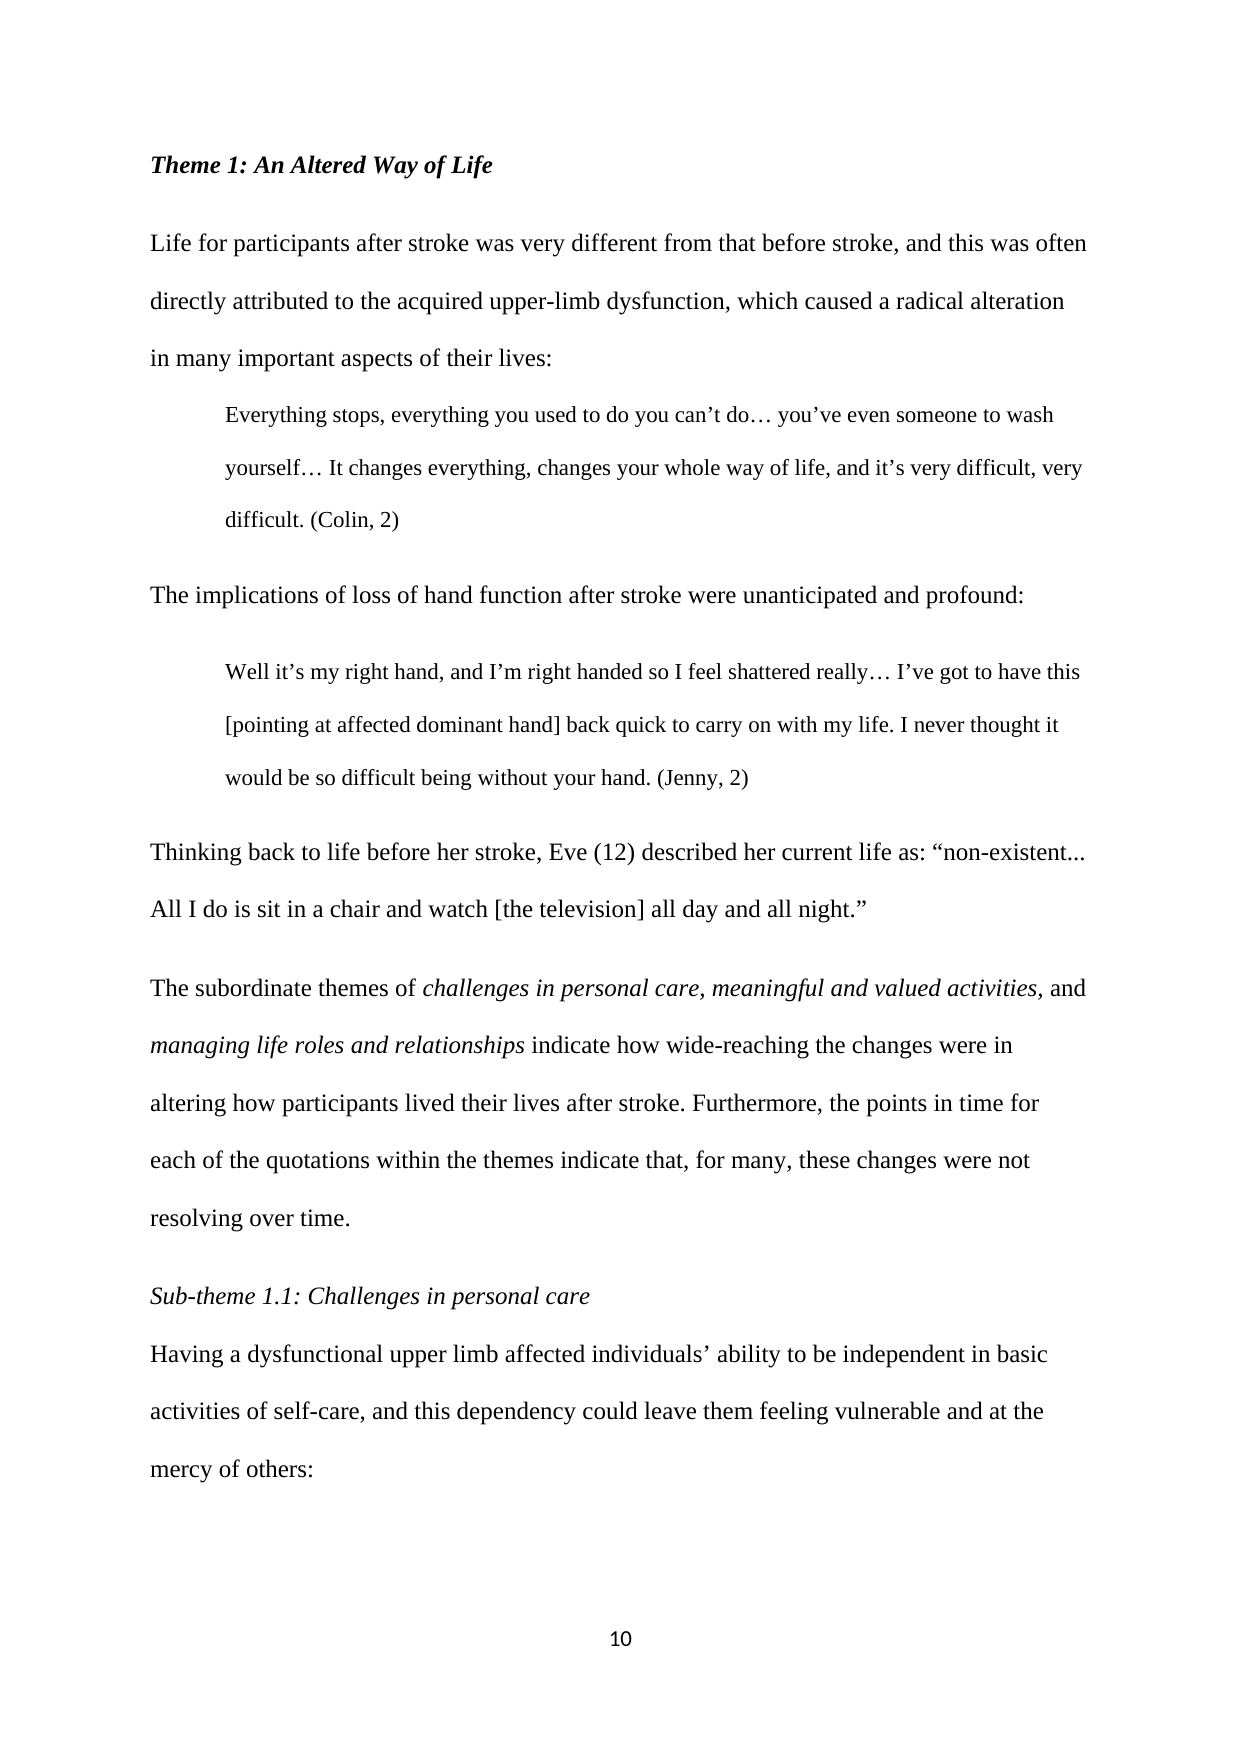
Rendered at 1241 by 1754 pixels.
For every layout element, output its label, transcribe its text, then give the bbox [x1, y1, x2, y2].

text Thinking back to life before her stroke, Eve (12) described her current life as: “non-existent... All I do is sit in a chair and watch [the television] all day and all night.” [150, 837, 1090, 923]
text Sub-theme 1.1: Challenges in personal care [150, 1281, 1090, 1310]
text Having a dysfunctional upper limb affected individuals’ ability to be independent in basic activities of self-care, and this dependency could leave them feeling vulnerable and at the mercy of others: [150, 1339, 1090, 1482]
text Everything stops, everything you used to do you can’t do… you’ve even someone to wash yourself… It changes everything, changes your whole way of life, and it’s very difficult, very difficult. (Colin, 2) [225, 401, 1090, 533]
subtitle Life for participants after stroke was very different from that before stroke, and this was often directly attributed to the acquired upper-limb dysfunction, which caused a radical alteration in many important aspects of their lives: [150, 228, 1090, 372]
text The subordinate themes of challenges in personal care, meaningful and valued activities, and managing life roles and relationships indicate how wide-reaching the changes were in altering how participants lived their lives after stroke. Furthermore, the points in time for each of the quotations within the themes indicate that, for many, these changes were not resolving over time. [150, 973, 1090, 1232]
text The implications of loss of hand function after stroke were unanticipated and profound: [150, 580, 1090, 608]
subtitle Theme 1: An Altered Way of Life [150, 150, 1090, 179]
text Well it’s my right hand, and I’m right handed so I feel shattered really… I’ve got to have this [pointing at affected dominant hand] back quick to carry on with my life. I never thought it would be so difficult being without your hand. (Jenny, 2) [225, 658, 1090, 790]
